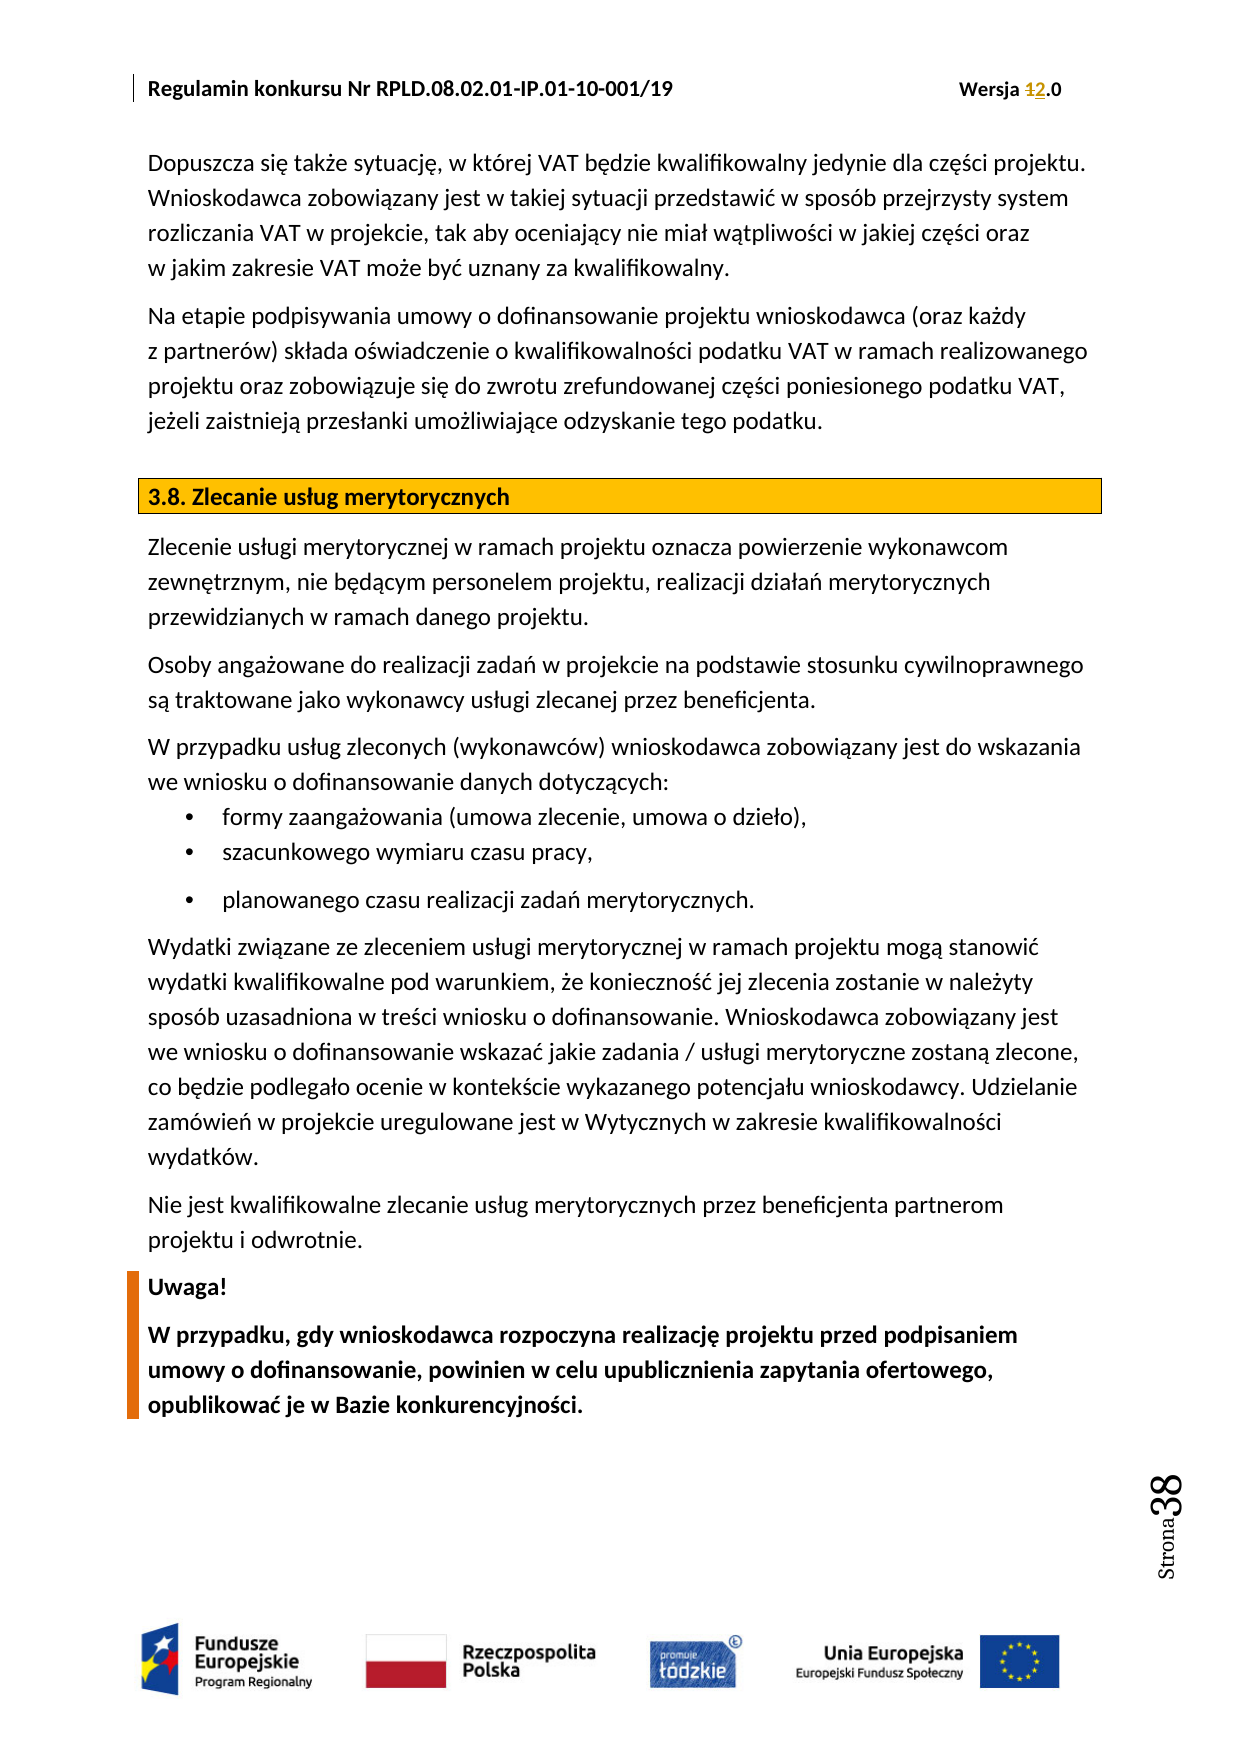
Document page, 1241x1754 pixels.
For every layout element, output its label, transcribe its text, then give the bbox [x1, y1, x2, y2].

text W przypadku, gdy wnioskodawca rozpoczyna realizację projektu przed podpisaniem umowy o dofinansowanie, powinien w celu upublicznienia zapytania ofertowego, opublikować je w Bazie konkurencyjności. [139, 1319, 1093, 1419]
text Osoby angażowane do realizacji zadań w projekcie na podstawie stosunku cywilnoprawnego są traktowane jako wykonawcy usługi zlecanej przez beneficjenta. [148, 649, 1093, 714]
text Nie jest kwalifikowalne zlecanie usług merytorycznych przez beneficjenta partnerom projektu i odwrotnie. [148, 1189, 1093, 1254]
list szacunkowego wymiaru czasu pracy, [185, 836, 1093, 867]
text Wydatki związane ze zleceniem usługi merytorycznej w ramach projektu mogą stanowić wydatki kwalifikowalne pod warunkiem, że konieczność jej zlecenia zostanie w należyty sposób uzasadniona w treści wniosku o dofinansowanie. Wnioskodawca zobowiązany jest we wniosku o dofinansowanie wskazać jakie zadania / usługi merytoryczne zostaną zlecone, co będzie podlegało ocenie w kontekście wykazanego potencjału wnioskodawcy. Udzielanie zamówień w projekcie uregulowane jest w Wytycznych w zakresie kwalifikowalności wydatków. [148, 931, 1093, 1172]
list Zlecanie usług merytorycznych [139, 479, 1101, 513]
text Dopuszcza się także sytuację, w której VAT będzie kwalifikowalny jedynie dla części projektu. Wnioskodawca zobowiązany jest w takiej sytuacji przedstawić w sposób przejrzysty system rozliczania VAT w projekcie, tak aby oceniający nie miał wątpliwości w jakiej części oraz w jakim zakresie VAT może być uznany za kwalifikowalny. [148, 148, 1093, 283]
list planowanego czasu realizacji zadań merytorycznych. [185, 884, 1093, 914]
text Uwaga! [139, 1271, 1093, 1302]
text Zlecenie usługi merytorycznej w ramach projektu oznacza powierzenie wykonawcom zewnętrznym, nie będącym personelem projektu, realizacji działań merytorycznych przewidzianych w ramach danego projektu. [148, 531, 1093, 632]
text W przypadku usług zleconych (wykonawców) wnioskodawca zobowiązany jest do wskazania we wniosku o dofinansowanie danych dotyczących: [148, 731, 1093, 797]
text Na etapie podpisywania umowy o dofinansowanie projektu wnioskodawca (oraz każdy z partnerów) składa oświadczenie o kwalifikowalności podatku VAT w ramach realizowanego projektu oraz zobowiązuje się do zwrotu zrefundowanej części poniesionego podatku VAT, jeżeli zaistnieją przesłanki umożliwiające odzyskanie tego podatku. [148, 300, 1093, 436]
picture [53, 1561, 1105, 1751]
list formy zaangażowania (umowa zlecenie, umowa o dzieło), [185, 801, 1093, 832]
